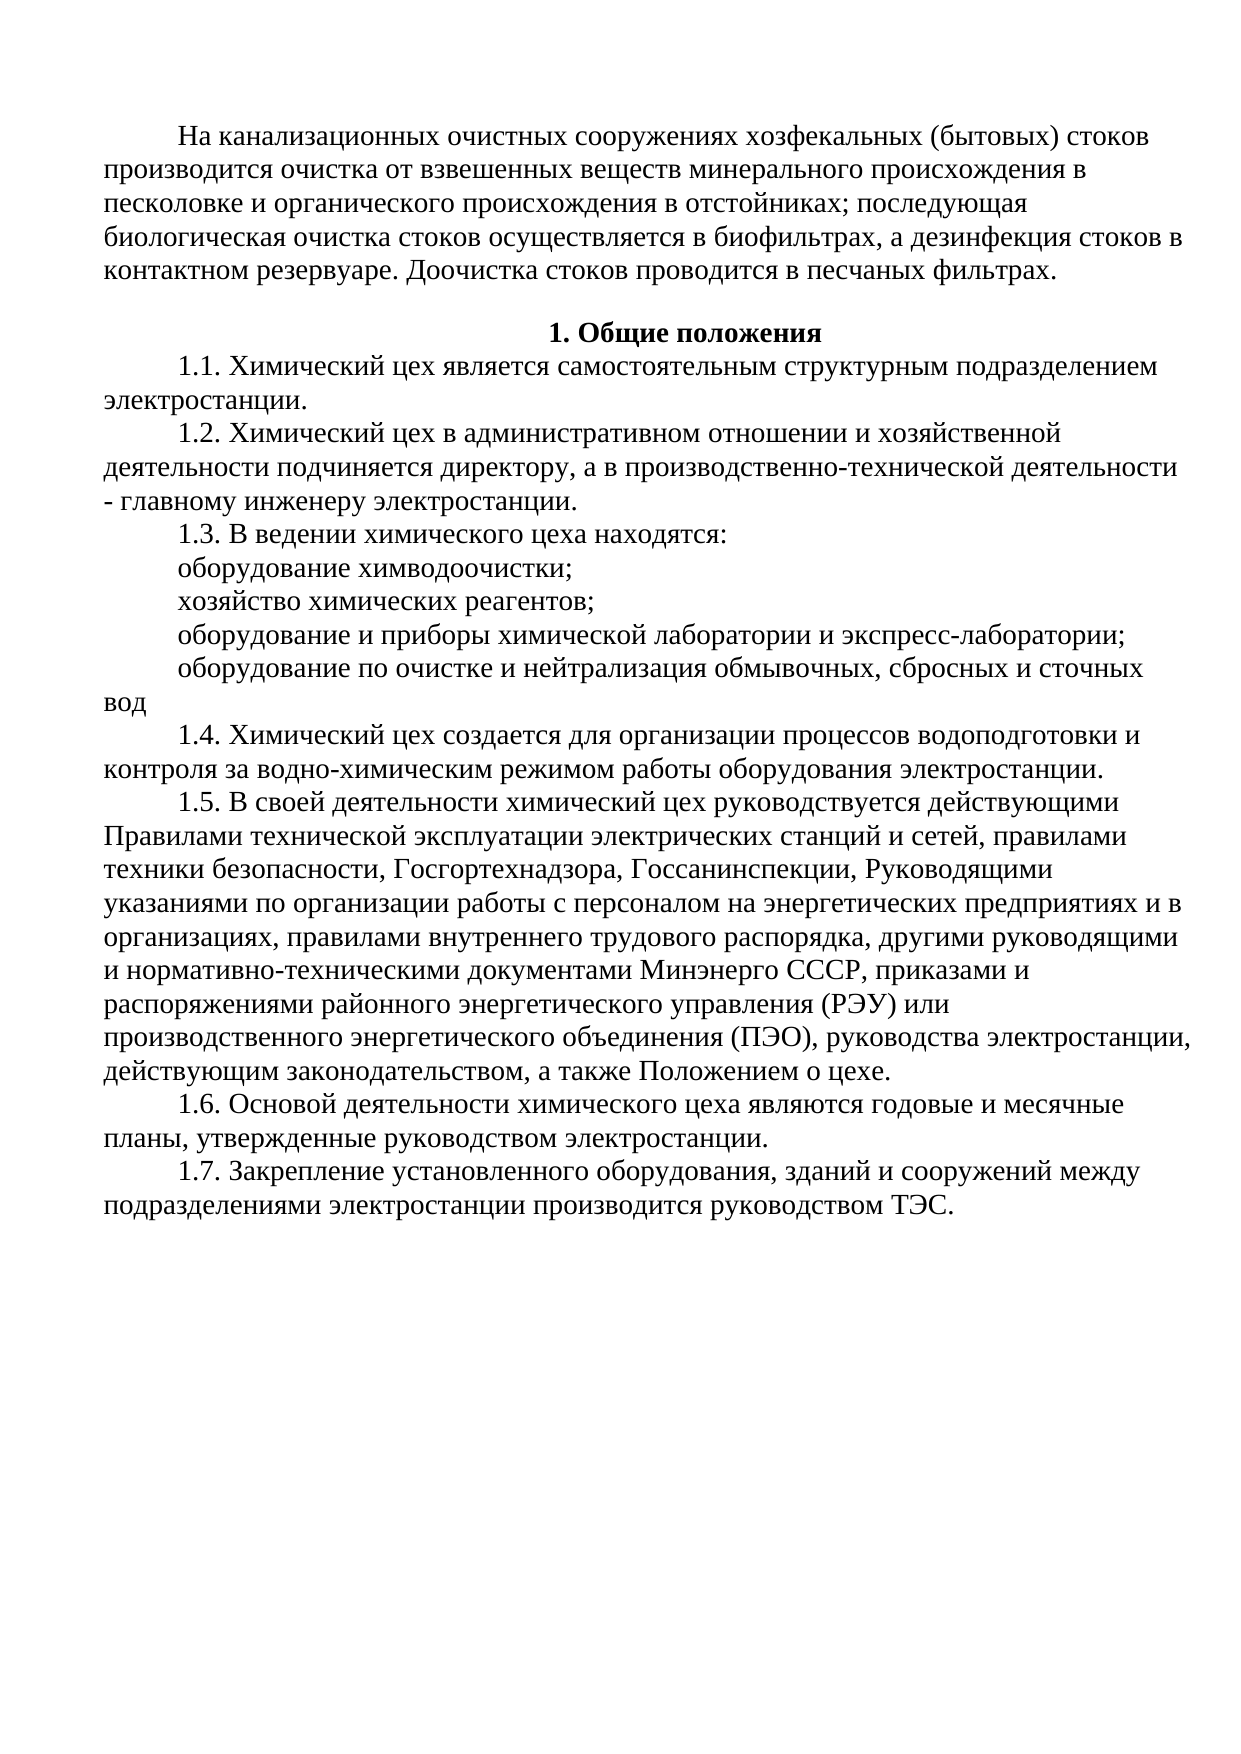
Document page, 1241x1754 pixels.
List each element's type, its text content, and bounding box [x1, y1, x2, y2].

text оборудование химводоочистки; [103, 550, 1193, 583]
text хозяйство химических реагентов; [103, 583, 1193, 617]
text оборудование и приборы химической лаборатории и экспресс-лаборатории; [103, 617, 1193, 650]
text На канализационных очистных сооружениях хозфекальных (бытовых) стоков производится очистка от взвешенных веществ минерального происхождения в песколовке и органического происхождения в отстойниках; последующая биологическая очистка стоков осуществляется в биофильтрах, а дезинфекция стоков в контактном резервуаре. Доочистка стоков проводится в песчаных фильтрах. [103, 118, 1193, 286]
text 1. Общие положения [103, 315, 1193, 348]
text 1.7. Закрепление установленного оборудования, зданий и сооружений между подразделениями электростанции производится руководством ТЭС. [103, 1153, 1193, 1221]
text 1.6. Основой деятельности химического цеха являются годовые и месячные планы, утвержденные руководством электростанции. [103, 1086, 1193, 1153]
text 1.5. В своей деятельности химический цех руководствуется действующими Правилами технической эксплуатации электрических станций и сетей, правилами техники безопасности, Госгортехнадзора, Госсанинспекции, Руководящими указаниями по организации работы с персоналом на энергетических предприятиях и в организациях, правилами внутреннего трудового распорядка, другими руководящими и нормативно-техническими документами Минэнерго СССР, приказами и распоряжениями районного энергетического управления (РЭУ) или производственного энергетического объединения (ПЭО), руководства электростанции, действующим законодательством, а также Положением о цехе. [103, 784, 1193, 1086]
text 1.2. Химический цех в административном отношении и хозяйственной деятельности подчиняется директору, а в производственно-технической деятельности - главному инженеру электростанции. [103, 416, 1193, 516]
text оборудование по очистке и нейтрализация обмывочных, сбросных и сточных вод [103, 650, 1193, 717]
text 1.3. В ведении химического цеха находятся: [103, 516, 1193, 550]
text 1.4. Химический цех создается для организации процессов водоподготовки и контроля за водно-химическим режимом работы оборудования электростанции. [103, 717, 1193, 784]
text 1.1. Химический цех является самостоятельным структурным подразделением электростанции. [103, 348, 1193, 416]
